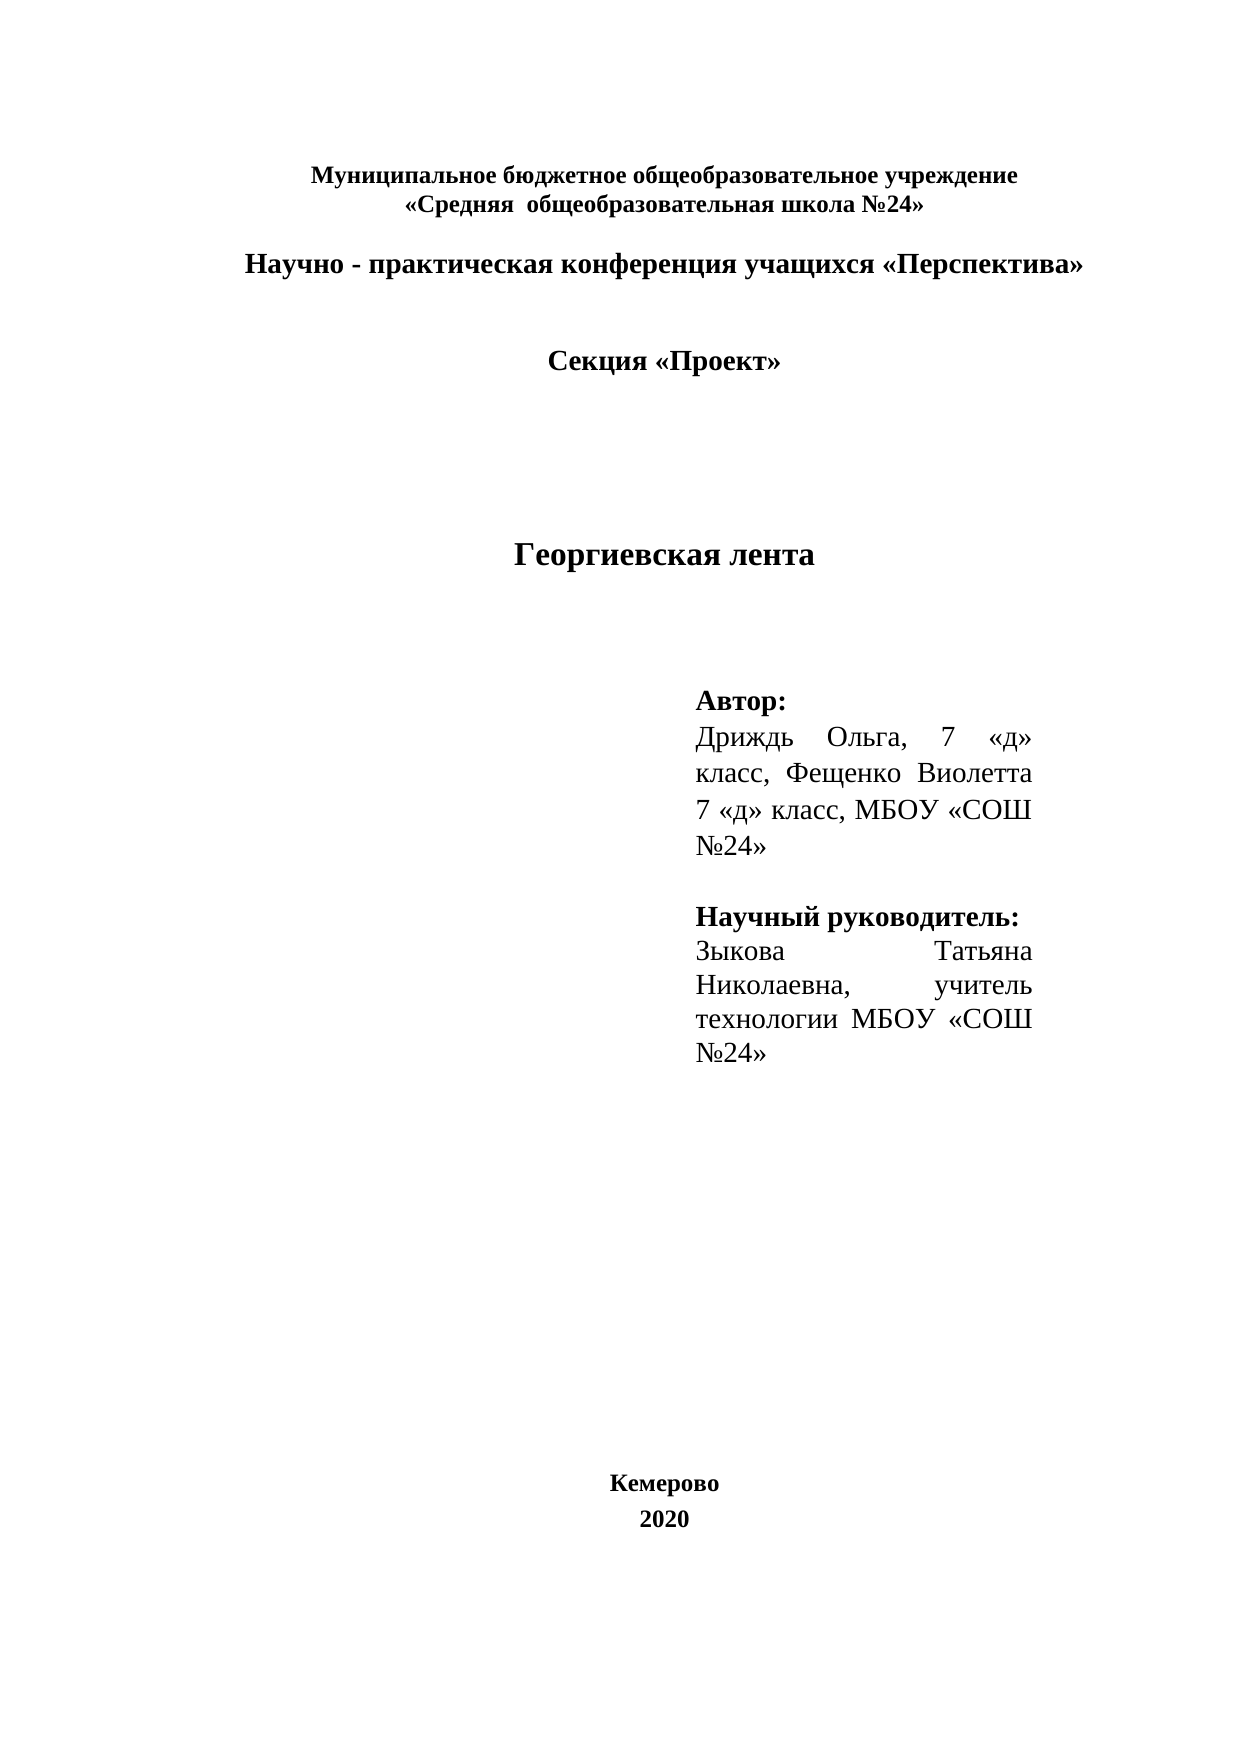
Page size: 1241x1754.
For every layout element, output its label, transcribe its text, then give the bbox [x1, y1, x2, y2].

text Муниципальное бюджетное общеобразовательное учреждение [177, 160, 1152, 189]
table_header Автор: Дриждь Ольга, 7 «д» класс, Фещенко Виолетта 7 «д» класс, МБОУ «СОШ №24» Научный руководитель: Зыкова Татьяна Николаевна, учитель технологии МБОУ «СОШ №24» [684, 608, 1044, 1106]
text Научно - практическая конференция учащихся «Перспектива» [177, 246, 1152, 280]
text Секция «Проект» [177, 345, 1152, 377]
text Кемерово [177, 1463, 1152, 1499]
text «Средняя общеобразовательная школа №24» [177, 189, 1152, 218]
text 2020 [177, 1499, 1152, 1535]
text Георгиевская лента [177, 540, 1152, 572]
